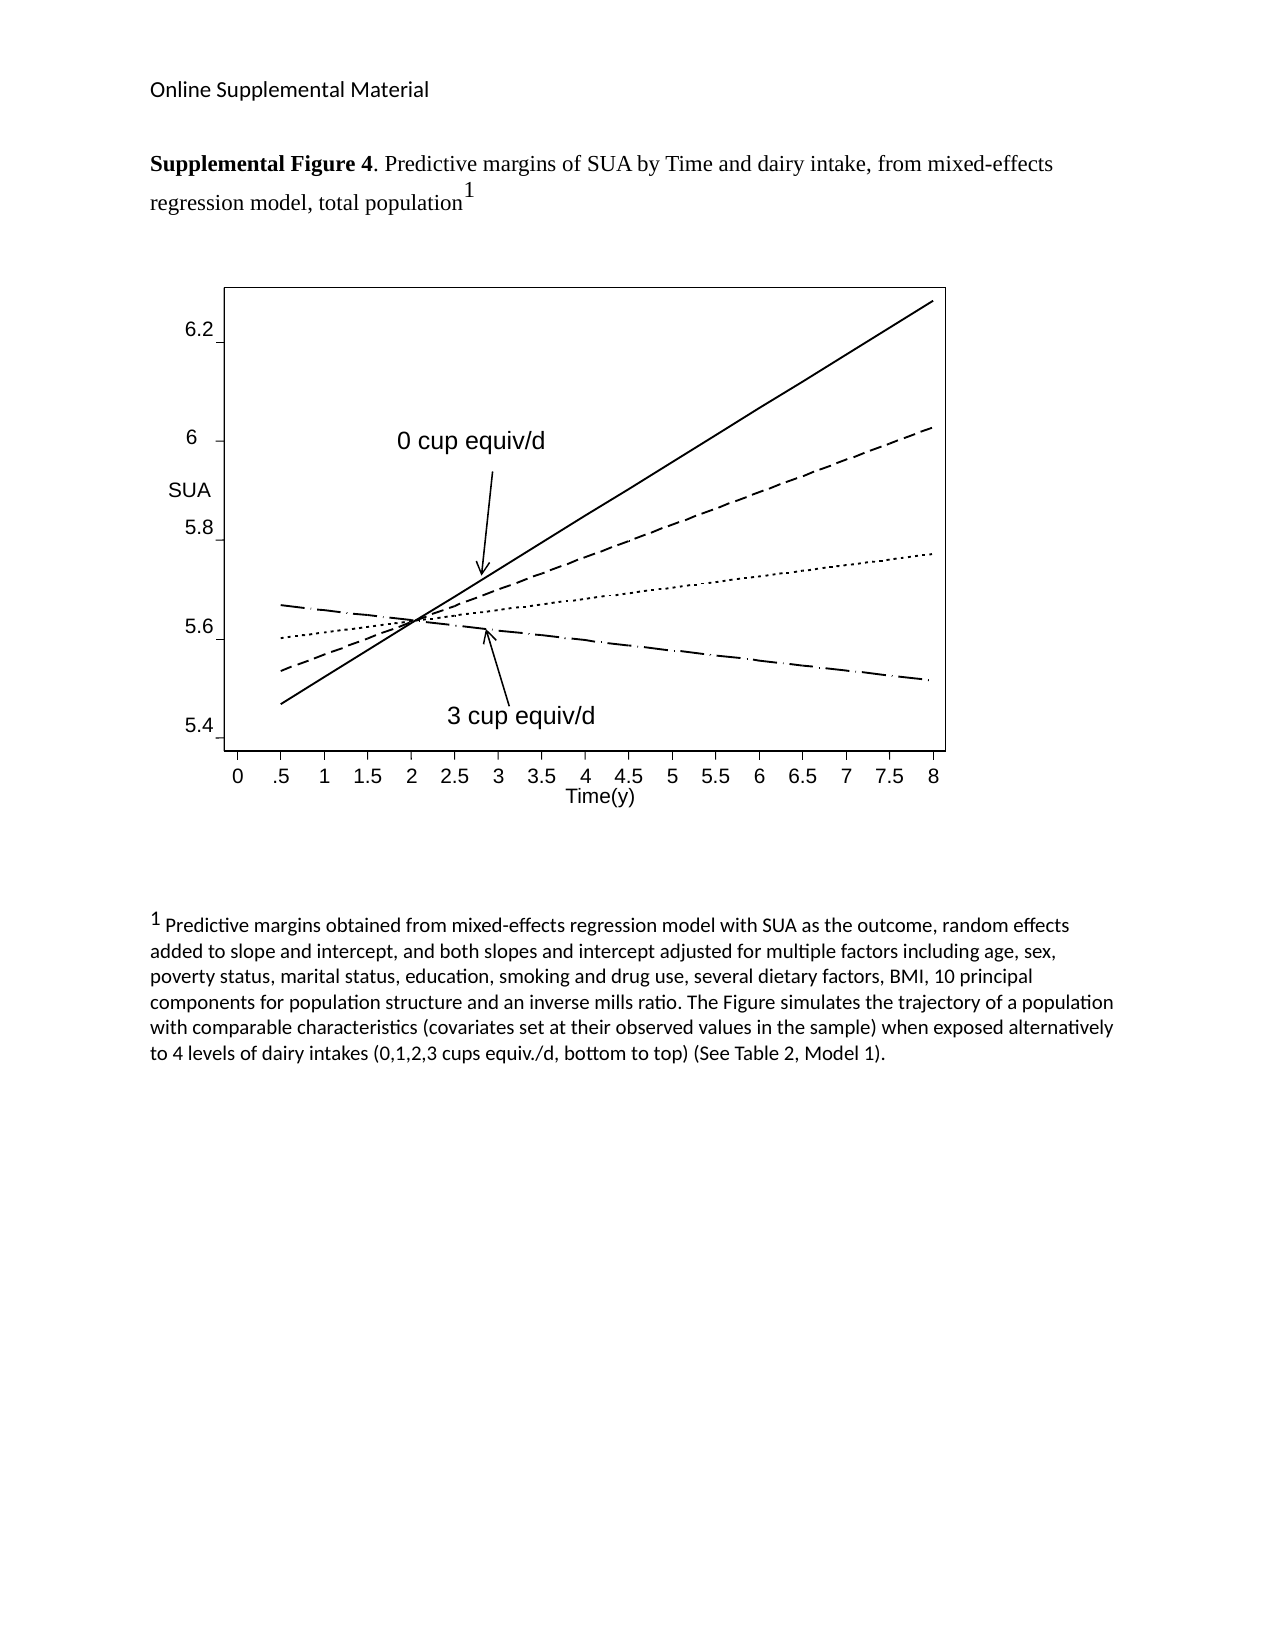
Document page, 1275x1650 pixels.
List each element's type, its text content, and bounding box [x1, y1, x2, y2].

text Supplemental Figure 4. Predictive margins of SUA by Time and dairy intake, from mixed-effects regression model, total population1 [150, 150, 1125, 216]
text 1 Predictive margins obtained from mixed-effects regression model with SUA as the outcome, random effects added to slope and intercept, and both slopes and intercept adjusted for multiple factors including age, sex, poverty status, marital status, education, smoking and drug use, several dietary factors, BMI, 10 principal components for population structure and an inverse mills ratio. The Figure simulates the trajectory of a population with comparable characteristics (covariates set at their observed values in the sample) when exposed alternatively to 4 levels of dairy intakes (0,1,2,3 cups equiv./d, bottom to top) (See Table 2, Model 1). [150, 905, 1125, 1065]
